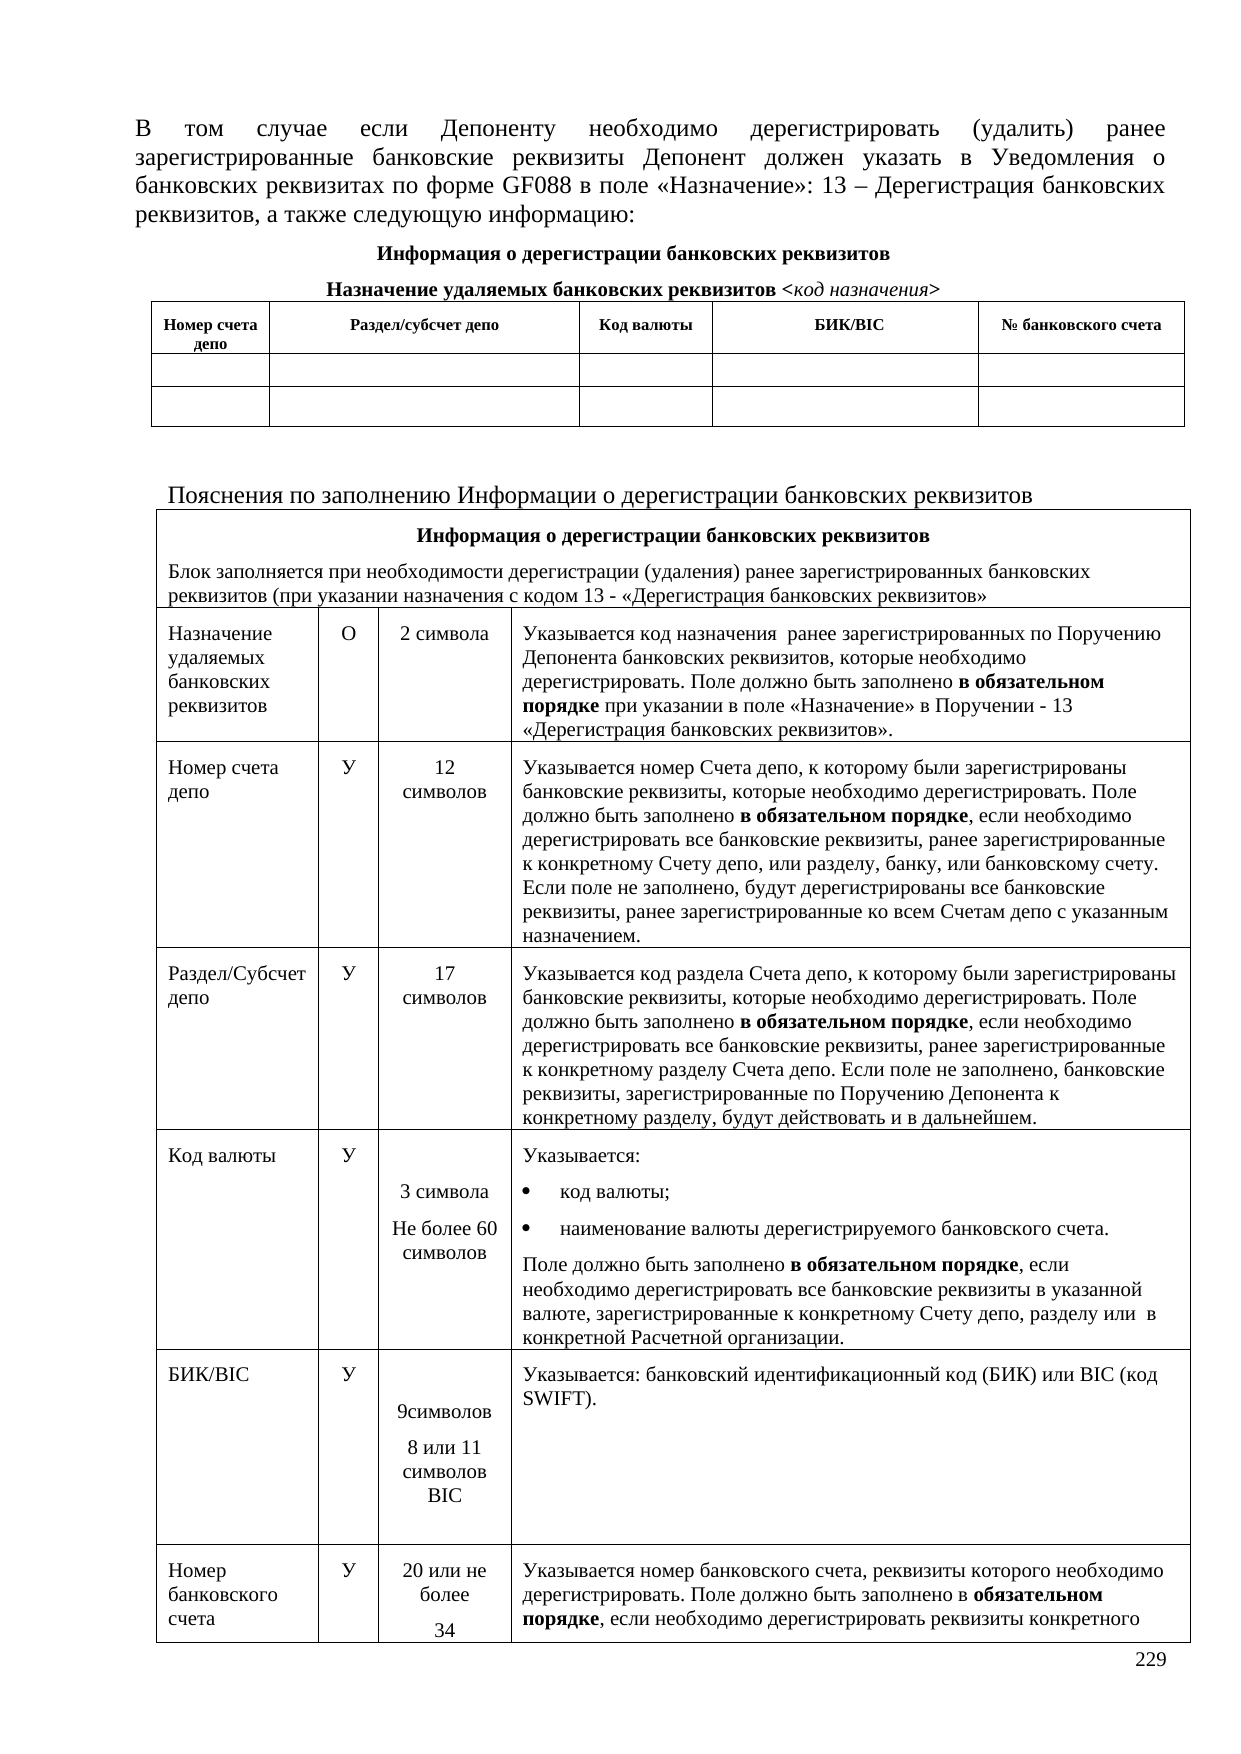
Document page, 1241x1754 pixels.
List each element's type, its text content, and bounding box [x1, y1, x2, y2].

text Назначение удаляемых банковских реквизитов <код назначения> [100, 277, 1166, 301]
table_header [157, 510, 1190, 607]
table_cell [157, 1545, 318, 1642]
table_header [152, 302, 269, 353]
text Пояснения по заполнению Информации о дерегистрации банковских реквизитов [130, 480, 1166, 509]
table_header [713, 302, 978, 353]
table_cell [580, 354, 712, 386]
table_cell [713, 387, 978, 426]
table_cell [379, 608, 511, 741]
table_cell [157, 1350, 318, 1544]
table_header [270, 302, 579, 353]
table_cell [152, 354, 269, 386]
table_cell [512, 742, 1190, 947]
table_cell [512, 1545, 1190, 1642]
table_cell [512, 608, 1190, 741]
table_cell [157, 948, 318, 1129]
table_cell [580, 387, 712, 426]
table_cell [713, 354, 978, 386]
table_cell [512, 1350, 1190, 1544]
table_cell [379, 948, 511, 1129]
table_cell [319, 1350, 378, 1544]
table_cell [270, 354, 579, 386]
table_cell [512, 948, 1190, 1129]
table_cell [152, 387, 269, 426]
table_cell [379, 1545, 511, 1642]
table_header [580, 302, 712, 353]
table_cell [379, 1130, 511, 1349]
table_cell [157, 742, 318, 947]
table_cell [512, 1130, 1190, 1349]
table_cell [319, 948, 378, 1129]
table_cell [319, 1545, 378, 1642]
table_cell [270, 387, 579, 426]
text В том случае если Депоненту необходимо дерегистрировать (удалить) ранее зарегистрированные банковские реквизиты Депонент должен указать в Уведомления о банковских реквизитах по форме GF088 в поле «Назначение»: 13 – Дерегистрация банковских реквизитов, а также следующую информацию: [135, 113, 1166, 228]
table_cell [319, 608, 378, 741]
text Информация о дерегистрации банковских реквизитов [100, 240, 1166, 264]
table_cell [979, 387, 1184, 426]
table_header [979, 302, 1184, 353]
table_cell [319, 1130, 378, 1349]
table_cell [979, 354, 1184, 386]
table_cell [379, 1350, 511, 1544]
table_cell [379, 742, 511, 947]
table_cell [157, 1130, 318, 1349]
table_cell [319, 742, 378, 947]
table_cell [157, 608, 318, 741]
